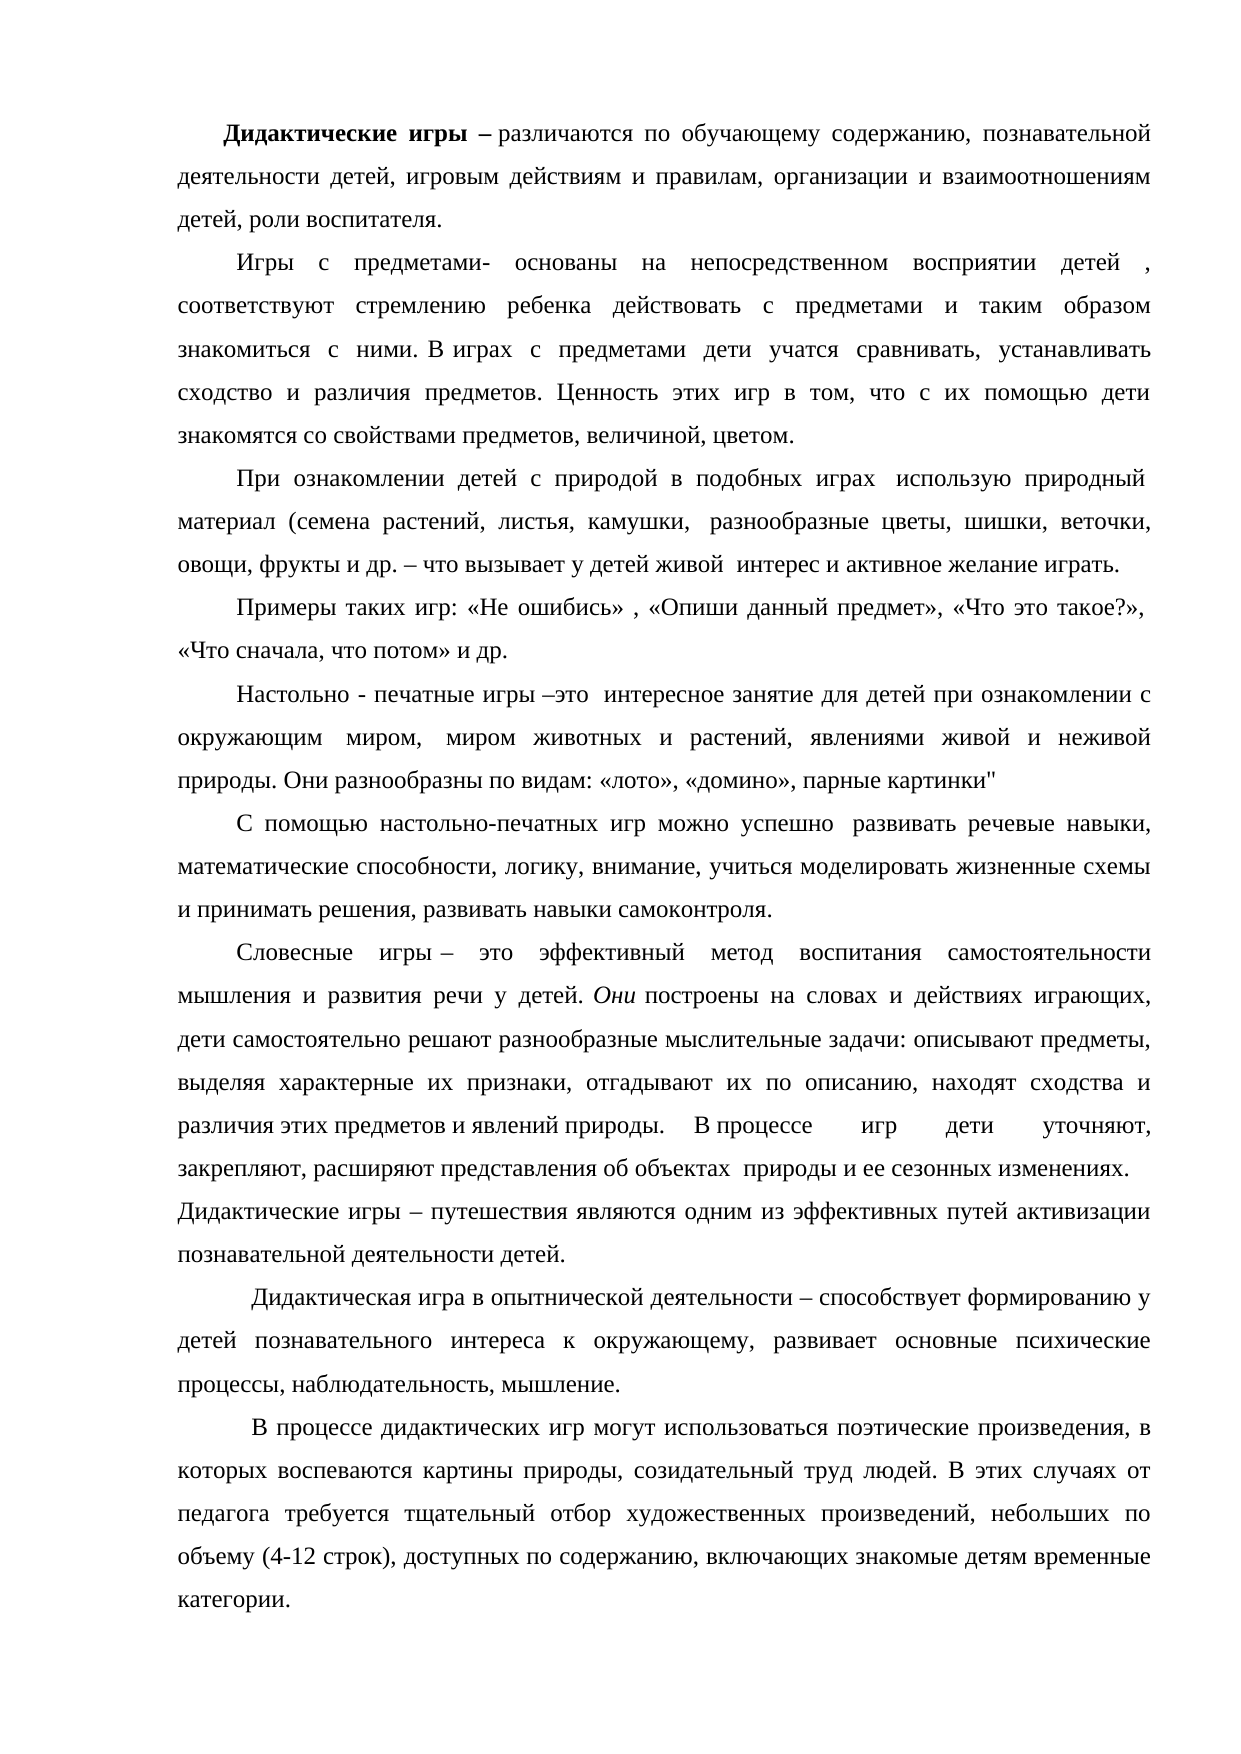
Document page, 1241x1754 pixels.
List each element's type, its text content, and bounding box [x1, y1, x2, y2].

text Словесные игры – это эффективный метод воспитания самостоятельности мышления и развития речи у детей. Они построены на словах и действиях играющих, дети самостоятельно решают разнообразные мыслительные задачи: описывают предметы, выделяя характерные их признаки, отгадывают их по описанию, находят сходства и различия этих предметов и явлений природы. В процессе игр дети уточняют, закрепляют, расширяют представления об объектах природы и ее сезонных изменениях. [177, 937, 1152, 1182]
text Дидактические игры – путешествия являются одним из эффективных путей активизации познавательной деятельности детей. [177, 1196, 1152, 1268]
text Настольно - печатные игры –это интересное занятие для детей при ознакомлении с окружающим миром, миром животных и растений, явлениями живой и неживой природы. Они разнообразны по видам: «лото», «домино», парные картинки" [177, 679, 1152, 794]
text При ознакомлении детей с природой в подобных играх использую природный материал (семена растений, листья, камушки, разнообразные цветы, шишки, веточки, овощи, фрукты и др. – что вызывает у детей живой интерес и активное желание играть. [177, 463, 1152, 578]
text Примеры таких игр: «Не ошибись» , «Опиши данный предмет», «Что это такое?», «Что сначала, что потом» и др. [177, 592, 1152, 664]
text С помощью настольно-печатных игр можно успешно развивать речевые навыки, математические способности, логику, внимание, учиться моделировать жизненные схемы и принимать решения, развивать навыки самоконтроля. [177, 808, 1152, 923]
text Игры с предметами- основаны на непосредственном восприятии детей , соответствуют стремлению ребенка действовать с предметами и таким образом знакомиться с ними. В играх с предметами дети учатся сравнивать, устанавливать сходство и различия предметов. Ценность этих игр в том, что с их помощью дети знакомятся со свойствами предметов, величиной, цветом. [177, 247, 1152, 449]
text Дидактическая игра в опытнической деятельности – способствует формированию у детей познавательного интереса к окружающему, развивает основные психические процессы, наблюдательность, мышление. [177, 1282, 1152, 1397]
text В процессе дидактических игр могут использоваться поэтические произведения, в которых воспеваются картины природы, созидательный труд людей. В этих случаях от педагога требуется тщательный отбор художественных произведений, небольших по объему (4-12 строк), доступных по содержанию, включающих знакомые детям временные категории. [177, 1412, 1152, 1613]
text Дидактические игры – различаются по обучающему содержанию, познавательной деятельности детей, игровым действиям и правилам, организации и взаимоотношениям детей, роли воспитателя. [177, 118, 1152, 233]
